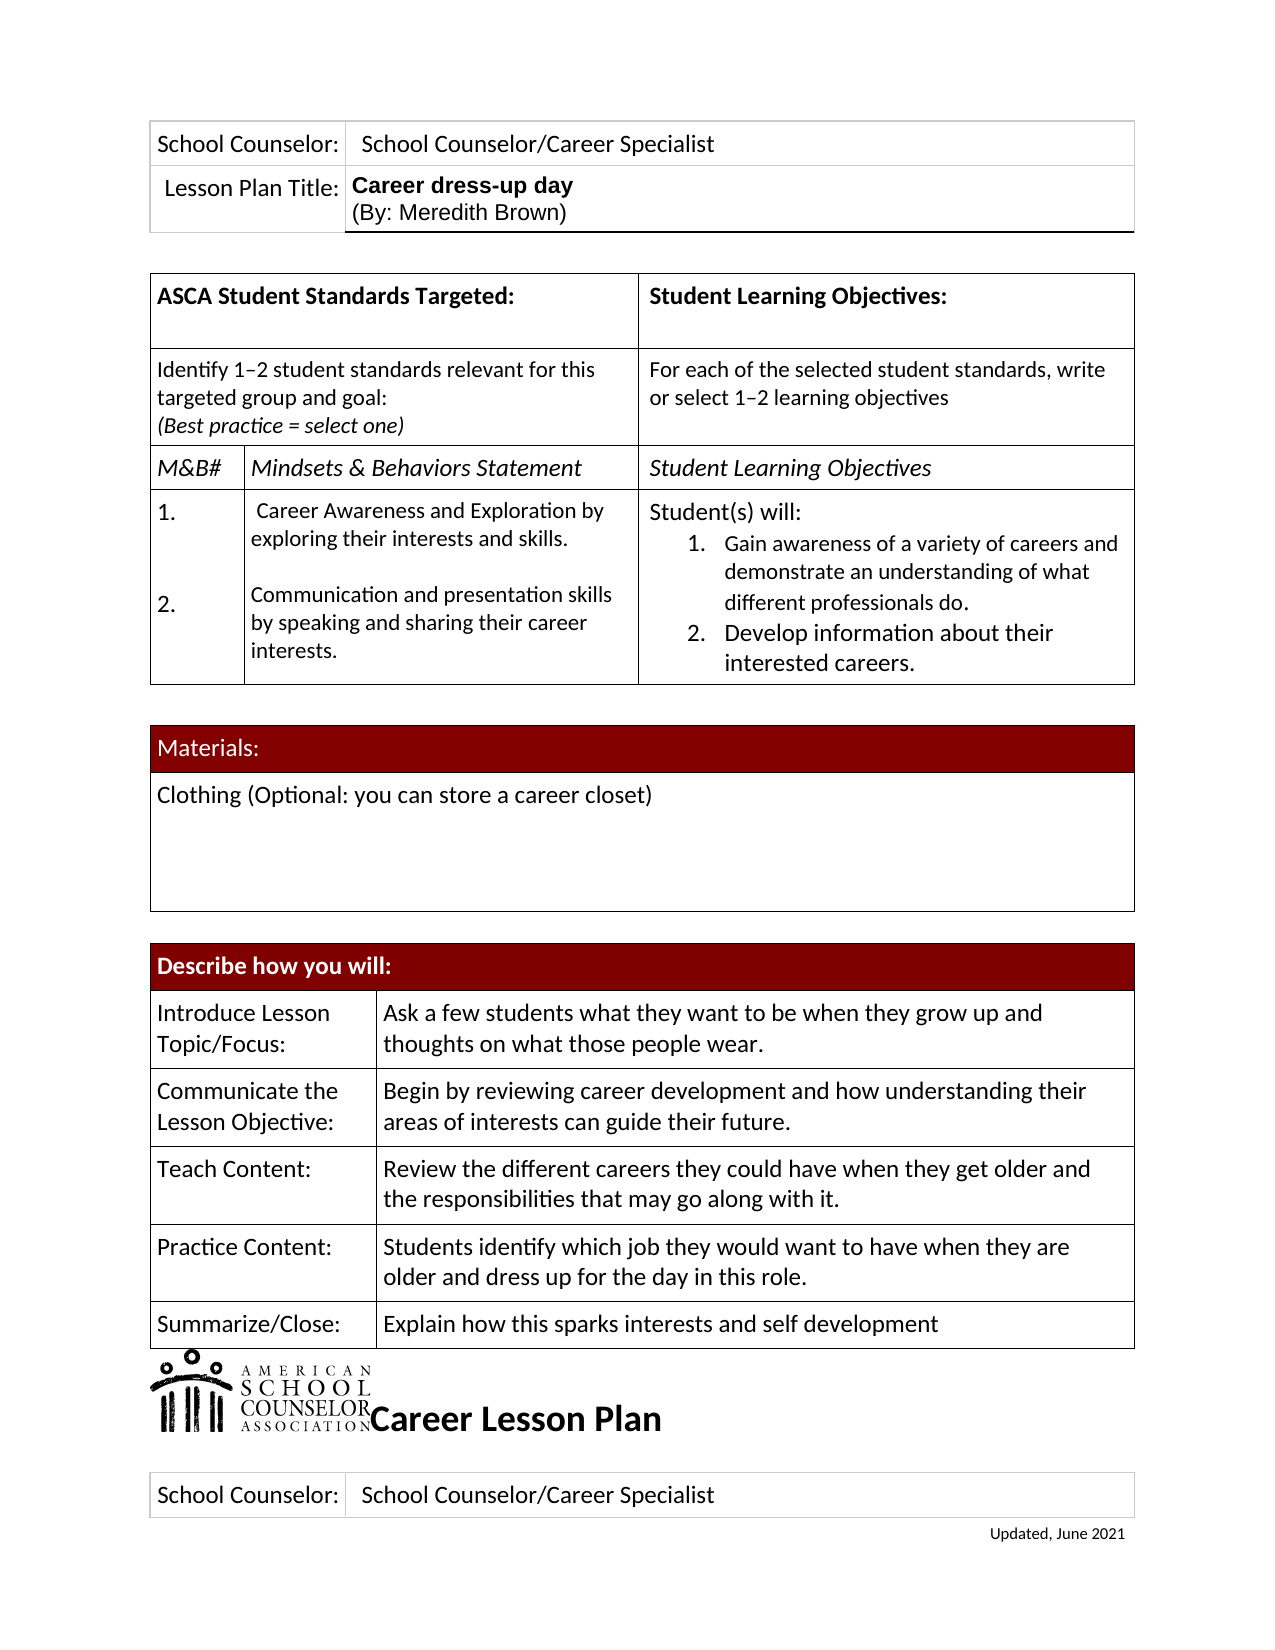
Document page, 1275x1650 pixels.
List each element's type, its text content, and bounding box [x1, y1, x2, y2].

table_cell Career Awareness and Exploration by exploring their interests and skills. Communication and presentation skills by speaking and sharing their career interests. [245, 490, 638, 684]
table_cell Teach Content: [151, 1147, 376, 1223]
table_header Student Learning Objectives: [639, 274, 1134, 347]
table_cell Student(s) will: Gain awareness of a variety of careers and demonstrate an understanding of what different professionals do. Develop information about their interested careers. [639, 490, 1134, 684]
table_header School Counselor/Career Specialist [346, 1473, 1134, 1516]
table_cell Communicate the Lesson Objective: [151, 1069, 376, 1146]
table_cell Ask a few students what they want to be when they grow up and thoughts on what those people wear. [377, 991, 1134, 1068]
table_cell Introduce Lesson Topic/Focus: [151, 991, 376, 1068]
table_cell Identify 1–2 student standards relevant for this targeted group and goal: (Best practice = select one) [151, 349, 638, 445]
table_header Describe how you will: [151, 944, 1134, 990]
picture [150, 1349, 370, 1432]
table_cell Begin by reviewing career development and how understanding their areas of interests can guide their future. [377, 1069, 1134, 1146]
text Career Lesson Plan [150, 1349, 1125, 1441]
table_header School Counselor/Career Specialist [346, 122, 1134, 164]
table_cell Clothing (Optional: you can store a career closet) [151, 773, 1134, 911]
table_cell Students identify which job they would want to have when they are older and dress up for the day in this role. [377, 1225, 1134, 1301]
table_header School Counselor: [151, 1473, 345, 1516]
table_header Materials: [151, 726, 1134, 772]
table_cell Summarize/Close: [151, 1302, 376, 1348]
table_cell Career dress-up day (By: Meredith Brown) [346, 166, 1134, 231]
table_header School Counselor: [151, 122, 345, 164]
table_cell For each of the selected student standards, write or select 1–2 learning objectives [639, 349, 1134, 445]
table_header ASCA Student Standards Targeted: [151, 274, 638, 347]
table_cell Student Learning Objectives [639, 446, 1134, 489]
table_cell Review the different careers they could have when they get older and the responsibilities that may go along with it. [377, 1147, 1134, 1223]
table_cell Explain how this sparks interests and self development [377, 1302, 1134, 1348]
table_cell M&B# [151, 446, 244, 489]
table_cell Mindsets & Behaviors Statement [245, 446, 638, 489]
table_cell 1. 2. [151, 490, 244, 684]
table_cell Practice Content: [151, 1225, 376, 1301]
table_cell Lesson Plan Title: [151, 166, 345, 231]
